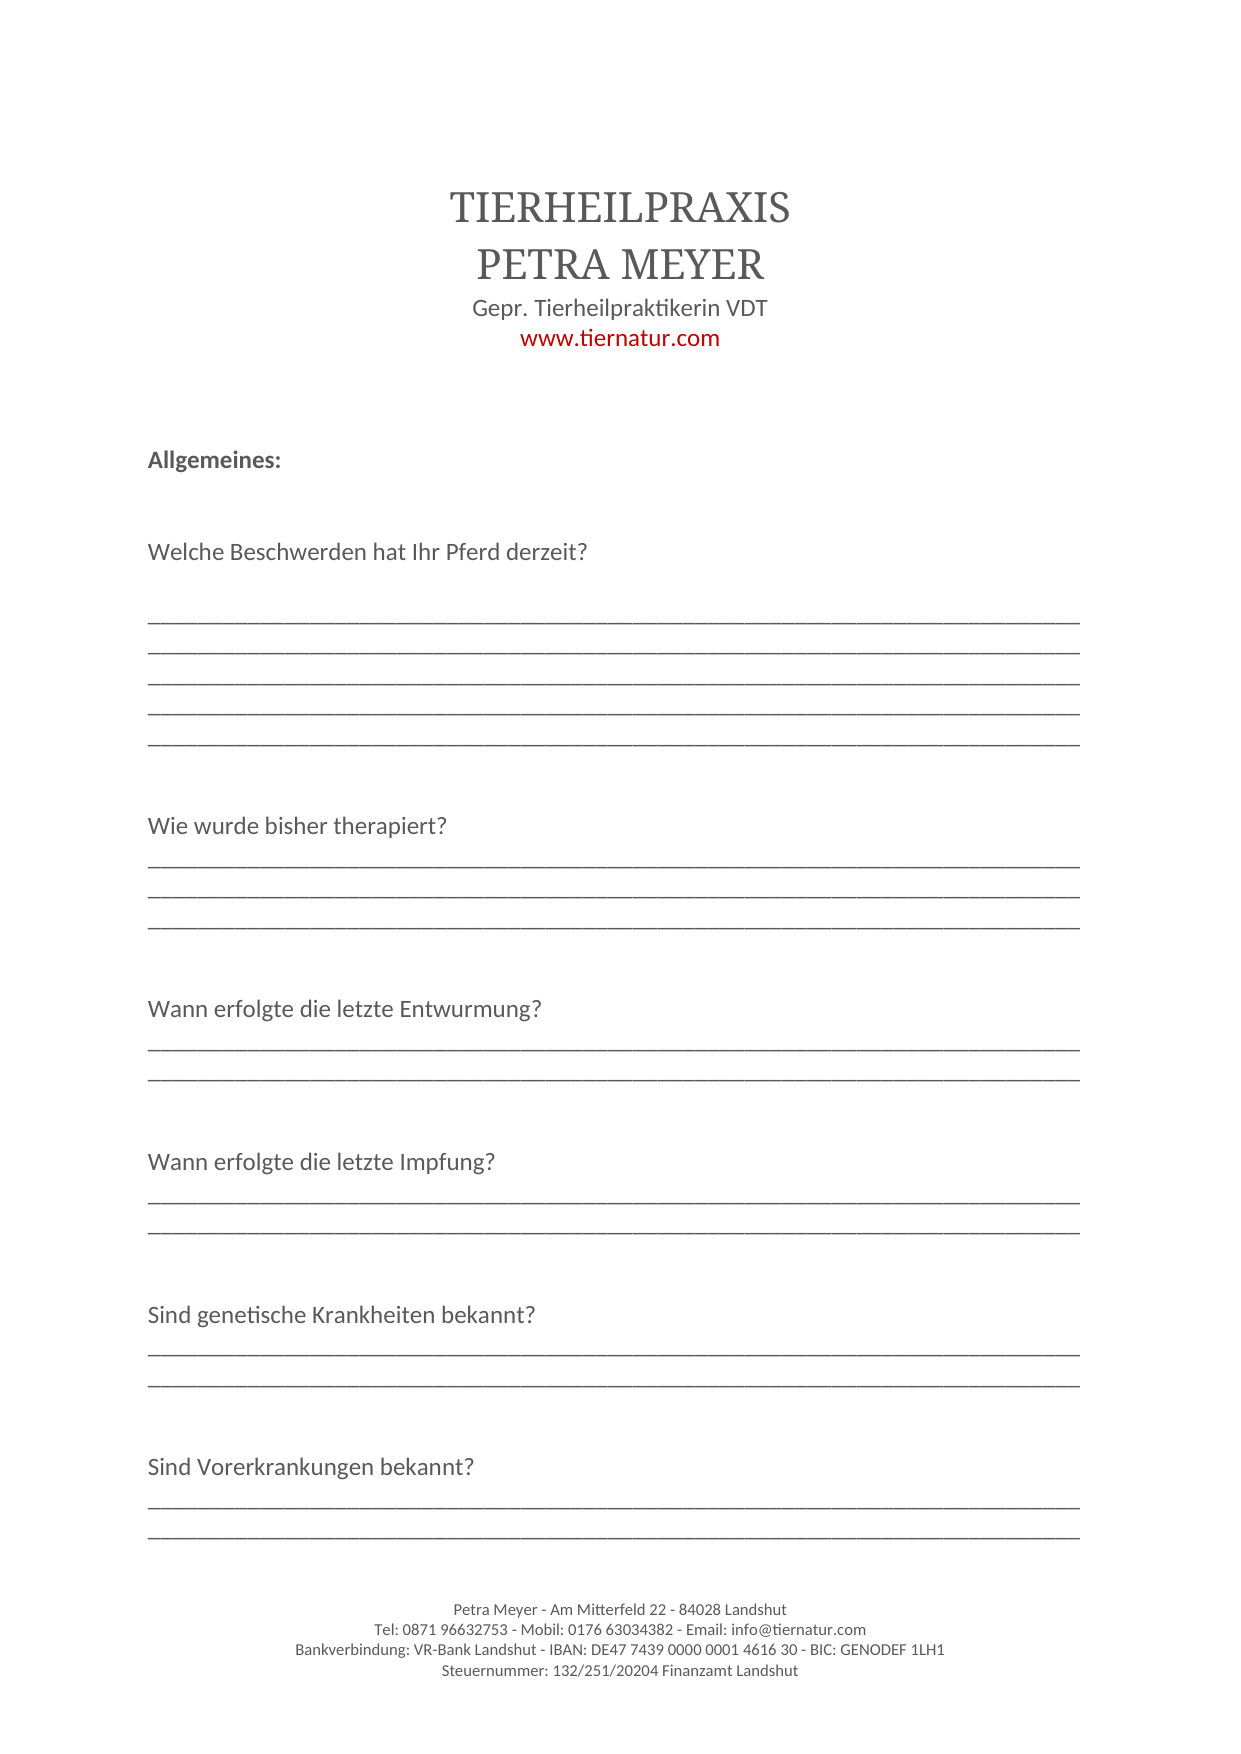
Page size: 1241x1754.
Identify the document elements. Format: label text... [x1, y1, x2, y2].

text Wann erfolgte die letzte Impfung? [148, 1146, 1093, 1177]
text www.tiernatur.com [148, 322, 1093, 353]
text Petra Meyer [148, 235, 1093, 292]
text _________________________________________________________________________________________________________________________________________________________________________________________________________________________________ [148, 841, 1093, 933]
text Wie wurde bisher therapiert? [148, 811, 1093, 841]
text Sind genetische Krankheiten bekannt? [148, 1299, 1093, 1329]
text ______________________________________________________________________________________________________________________________________________________ [148, 1177, 1093, 1238]
text Welche Beschwerden hat Ihr Pferd derzeit? [148, 536, 1093, 566]
text Tierheilpraxis [148, 178, 1093, 235]
text Sind Vorerkrankungen bekannt? [148, 1451, 1093, 1482]
text ______________________________________________________________________________________________________________________________________________________ [148, 1329, 1093, 1390]
text _______________________________________________________________________________________________________________________________________________________________________________________________________________________________________________________________________________________________________________________________________________________________________________________ [148, 597, 1093, 749]
text ______________________________________________________________________________________________________________________________________________________ [148, 1482, 1093, 1543]
text Allgemeines: [148, 444, 1093, 475]
text Wann erfolgte die letzte Entwurmung? [148, 994, 1093, 1024]
text ______________________________________________________________________________________________________________________________________________________ [148, 1024, 1093, 1085]
text Gepr. Tierheilpraktikerin VDT [148, 292, 1093, 322]
